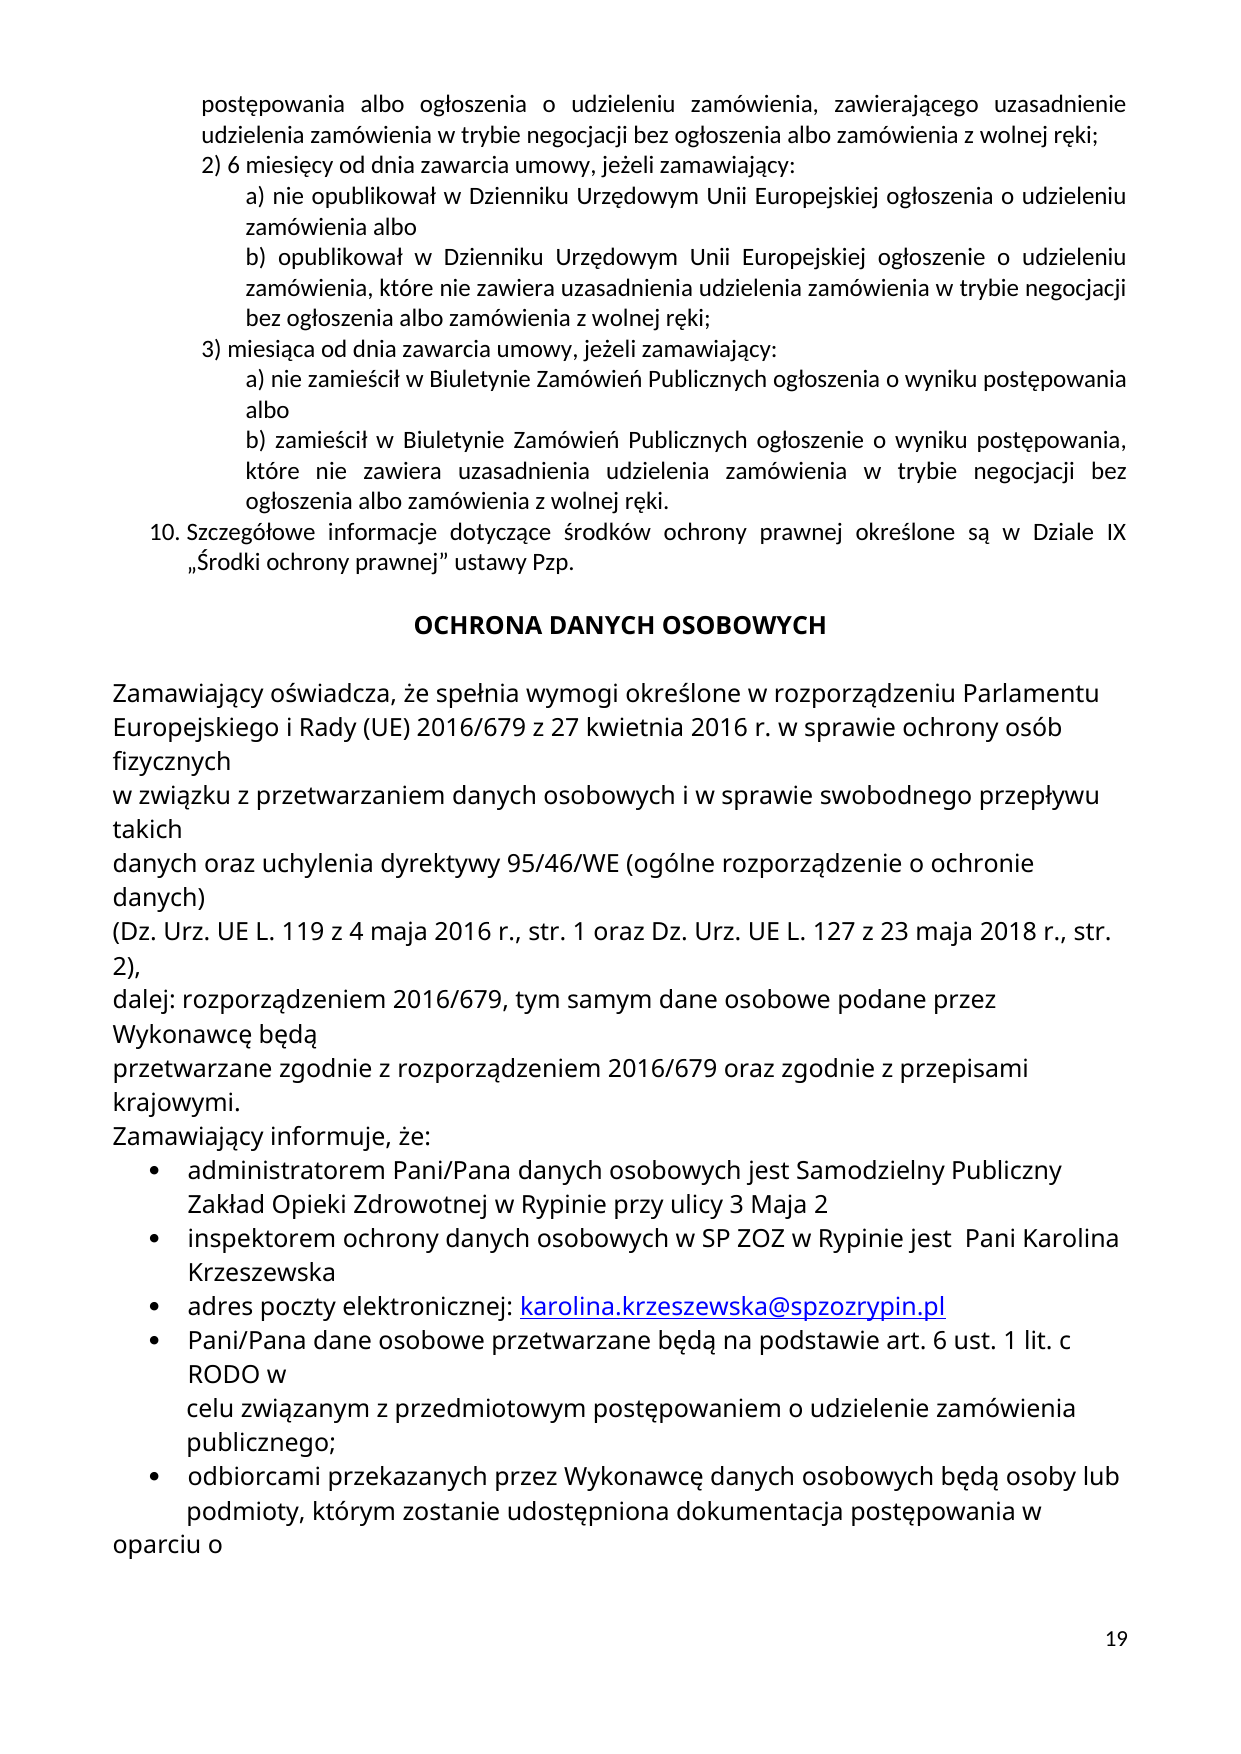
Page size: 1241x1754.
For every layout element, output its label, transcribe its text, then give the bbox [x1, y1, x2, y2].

list adres poczty elektronicznej: karolina.krzeszewska@spzozrypin.pl [150, 1289, 1128, 1323]
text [201, 89, 1128, 150]
text Zamawiający oświadcza, że spełnia wymogi określone w rozporządzeniu Parlamentu [112, 676, 1128, 710]
text (Dz. Urz. UE L. 119 z 4 maja 2016 r., str. 1 oraz Dz. Urz. UE L. 127 z 23 maja 2018 r., str. 2), [112, 914, 1128, 982]
text danych oraz uchylenia dyrektywy 95/46/WE (ogólne rozporządzenie o ochronie danych) [112, 846, 1128, 914]
text 3) miesiąca od dnia zawarcia umowy, jeżeli zamawiający: [201, 333, 1128, 363]
text a) nie opublikował w Dzienniku Urzędowym Unii Europejskiej ogłoszenia o udzieleniu zamówienia albo [245, 180, 1128, 241]
text przetwarzane zgodnie z rozporządzeniem 2016/679 oraz zgodnie z przepisami krajowymi. [112, 1050, 1128, 1118]
list Pani/Pana dane osobowe przetwarzane będą na podstawie art. 6 ust. 1 lit. c RODO w [150, 1323, 1128, 1391]
list administratorem Pani/Pana danych osobowych jest Samodzielny Publiczny Zakład Opieki Zdrowotnej w Rypinie przy ulicy 3 Maja 2 [150, 1152, 1128, 1221]
text podmioty, którym zostanie udostępniona dokumentacja postępowania w oparciu o [112, 1493, 1128, 1561]
text publicznego; [112, 1425, 1128, 1459]
text b) opublikował w Dzienniku Urzędowym Unii Europejskiej ogłoszenie o udzieleniu zamówienia, które nie zawiera uzasadnienia udzielenia zamówienia w trybie negocjacji bez ogłoszenia albo zamówienia z wolnej ręki; [245, 241, 1128, 333]
text Zamawiający informuje, że: [112, 1118, 1128, 1152]
text Europejskiego i Rady (UE) 2016/679 z 27 kwietnia 2016 r. w sprawie ochrony osób fizycznych [112, 710, 1128, 778]
list Szczegółowe informacje dotyczące środków ochrony prawnej określone są w Dziale IX „Środki ochrony prawnej” ustawy Pzp. [149, 516, 1128, 577]
text 2) 6 miesięcy od dnia zawarcia umowy, jeżeli zamawiający: [201, 150, 1128, 180]
text a) nie zamieścił w Biuletynie Zamówień Publicznych ogłoszenia o wyniku postępowania albo [245, 363, 1128, 424]
text celu związanym z przedmiotowym postępowaniem o udzielenie zamówienia [112, 1391, 1128, 1425]
text b) zamieścił w Biuletynie Zamówień Publicznych ogłoszenie o wyniku postępowania, które nie zawiera uzasadnienia udzielenia zamówienia w trybie negocjacji bez ogłoszenia albo zamówienia z wolnej ręki. [245, 424, 1128, 516]
text OCHRONA DANYCH OSOBOWYCH [112, 607, 1128, 642]
text w związku z przetwarzaniem danych osobowych i w sprawie swobodnego przepływu takich [112, 778, 1128, 846]
text dalej: rozporządzeniem 2016/679, tym samym dane osobowe podane przez Wykonawcę będą [112, 982, 1128, 1050]
list odbiorcami przekazanych przez Wykonawcę danych osobowych będą osoby lub [150, 1459, 1128, 1493]
list inspektorem ochrony danych osobowych w SP ZOZ w Rypinie jest Pani Karolina Krzeszewska [150, 1221, 1128, 1289]
